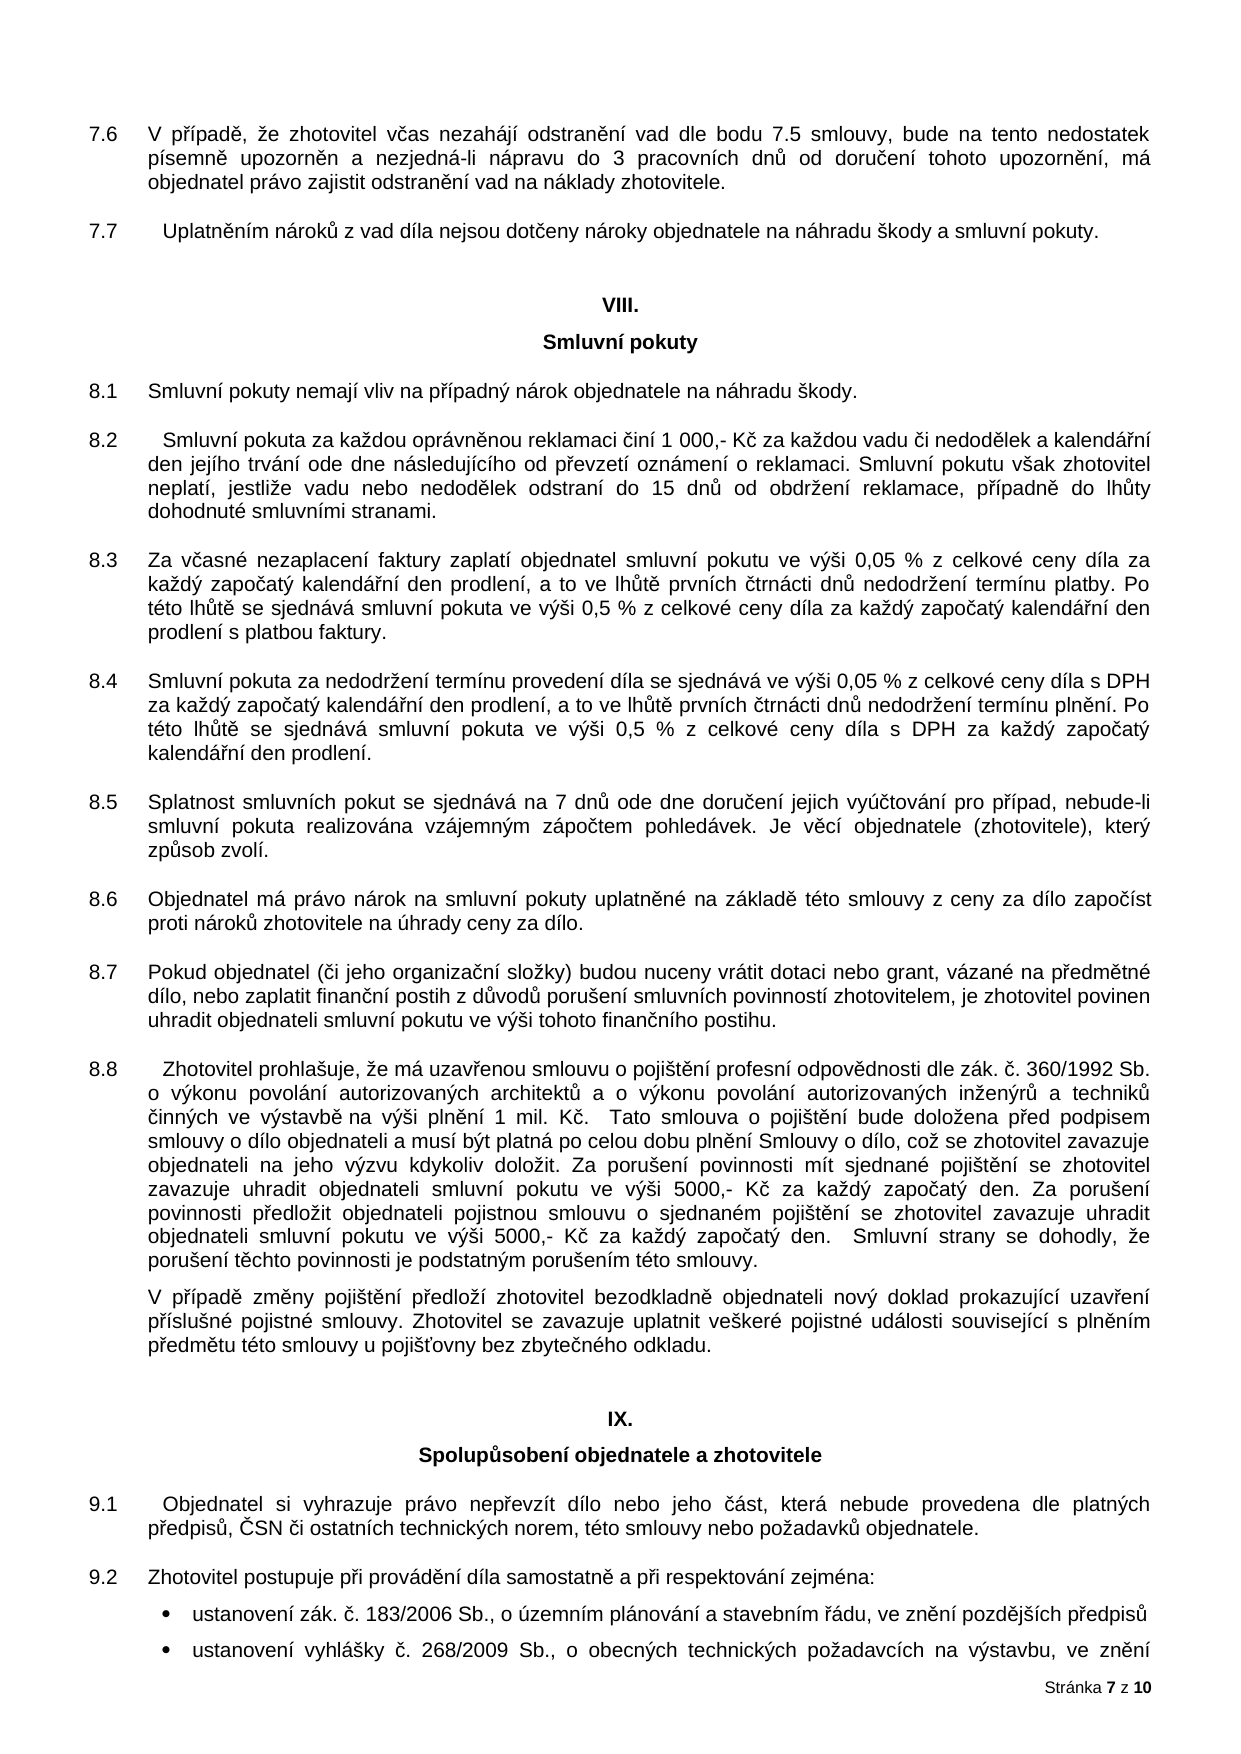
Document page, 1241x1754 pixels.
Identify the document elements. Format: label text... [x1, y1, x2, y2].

text VIII. [89, 293, 1152, 317]
list Smluvní pokuta za každou oprávněnou reklamaci činí 1 000,- Kč za každou vadu či nedodělek a kalendářní den jejího trvání ode dne následujícího od převzetí oznámení o reklamaci. Smluvní pokutu však zhotovitel neplatí, jestliže vadu nebo nedodělek odstraní do 15 dnů od obdržení reklamace, případně do lhůty dohodnuté smluvními stranami. [89, 427, 1152, 523]
text IX. [89, 1407, 1152, 1431]
list Splatnost smluvních pokut se sjednává na 7 dnů ode dne doručení jejich vyúčtování pro případ, nebude-li smluvní pokuta realizována vzájemným zápočtem pohledávek. Je věcí objednatele (zhotovitele), který způsob zvolí. [89, 790, 1152, 862]
list Zhotovitel prohlašuje, že má uzavřenou smlouvu o pojištění profesní odpovědnosti dle zák. č. 360/1992 Sb. o výkonu povolání autorizovaných architektů a o výkonu povolání autorizovaných inženýrů a techniků činných ve výstavbě na výši plnění 1 mil. Kč. Tato smlouva o pojištění bude doložena před podpisem smlouvy o dílo objednateli a musí být platná po celou dobu plnění Smlouvy o dílo, což se zhotovitel zavazuje objednateli na jeho výzvu kdykoliv doložit. Za porušení povinnosti mít sjednané pojištění se zhotovitel zavazuje uhradit objednateli smluvní pokutu ve výši 5000,- Kč za každý započatý den. Za porušení povinnosti předložit objednateli pojistnou smlouvu o sjednaném pojištění se zhotovitel zavazuje uhradit objednateli smluvní pokutu ve výši 5000,- Kč za každý započatý den. Smluvní strany se dohodly, že porušení těchto povinnosti je podstatným porušením této smlouvy. [89, 1057, 1152, 1272]
list V případě, že zhotovitel včas nezahájí odstranění vad dle bodu 7.5 smlouvy, bude na tento nedostatek písemně upozorněn a nezjedná-li nápravu do 3 pracovních dnů od doručení tohoto upozornění, má objednatel právo zajistit odstranění vad na náklady zhotovitele. [89, 122, 1152, 194]
text V případě změny pojištění předloží zhotovitel bezodkladně objednateli nový doklad prokazující uzavření příslušné pojistné smlouvy. Zhotovitel se zavazuje uplatnit veškeré pojistné události související s plněním předmětu této smlouvy u pojišťovny bez zbytečného odkladu. [148, 1285, 1152, 1357]
list Smluvní pokuta za nedodržení termínu provedení díla se sjednává ve výši 0,05 % z celkové ceny díla s DPH za každý započatý kalendářní den prodlení, a to ve lhůtě prvních čtrnácti dnů nedodržení termínu plnění. Po této lhůtě se sjednává smluvní pokuta ve výši 0,5 % z celkové ceny díla s DPH za každý započatý kalendářní den prodlení. [89, 669, 1152, 765]
list Zhotovitel postupuje při provádění díla samostatně a při respektování zejména: [89, 1565, 1152, 1589]
list Pokud objednatel (či jeho organizační složky) budou nuceny vrátit dotaci nebo grant, vázané na předmětné dílo, nebo zaplatit finanční postih z důvodů porušení smluvních povinností zhotovitelem, je zhotovitel povinen uhradit objednateli smluvní pokutu ve výši tohoto finančního postihu. [89, 960, 1152, 1032]
list Objednatel si vyhrazuje právo nepřevzít dílo nebo jeho část, která nebude provedena dle platných předpisů, ČSN či ostatních technických norem, této smlouvy nebo požadavků objednatele. [89, 1492, 1152, 1540]
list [162, 1638, 1152, 1662]
list ustanovení zák. č. 183/2006 Sb., o územním plánování a stavebním řádu, ve znění pozdějších předpisů [162, 1601, 1152, 1626]
list Objednatel má právo nárok na smluvní pokuty uplatněné na základě této smlouvy z ceny za dílo započíst proti nároků zhotovitele na úhrady ceny za dílo. [89, 887, 1152, 935]
list Za včasné nezaplacení faktury zaplatí objednatel smluvní pokutu ve výši 0,05 % z celkové ceny díla za každý započatý kalendářní den prodlení, a to ve lhůtě prvních čtrnácti dnů nedodržení termínu platby. Po této lhůtě se sjednává smluvní pokuta ve výši 0,5 % z celkové ceny díla za každý započatý kalendářní den prodlení s platbou faktury. [89, 548, 1152, 644]
list Uplatněním nároků z vad díla nejsou dotčeny nároky objednatele na náhradu škody a smluvní pokuty. [89, 219, 1152, 243]
list Smluvní pokuty nemají vliv na případný nárok objednatele na náhradu škody. [89, 378, 1152, 402]
text Smluvní pokuty [89, 329, 1152, 353]
text Spolupůsobení objednatele a zhotovitele [89, 1443, 1152, 1467]
